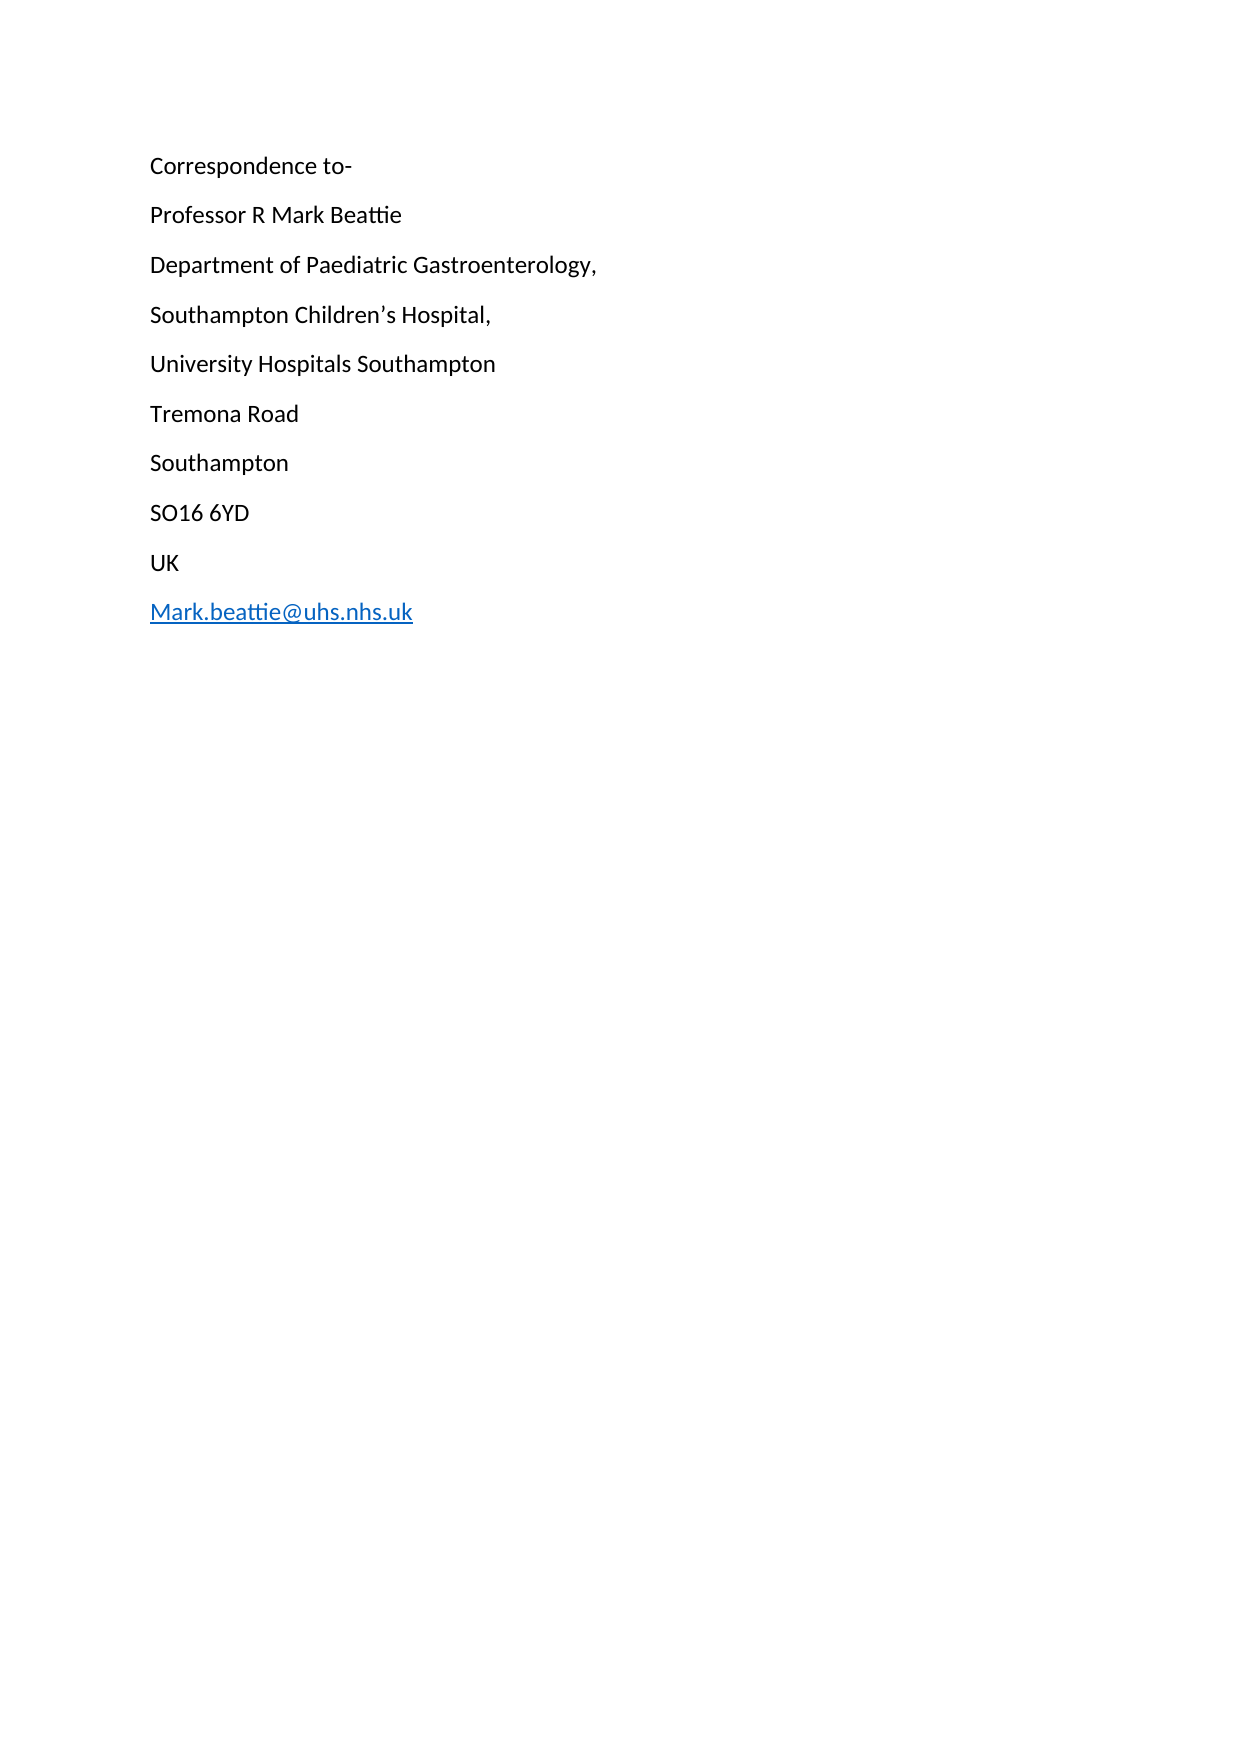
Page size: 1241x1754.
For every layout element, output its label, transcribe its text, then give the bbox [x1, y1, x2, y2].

text Correspondence to- [150, 150, 1090, 181]
text SO16 6YD [150, 497, 1090, 528]
text Tremona Road [150, 398, 1090, 428]
text Southampton Children’s Hospital, [150, 299, 1090, 329]
text Mark.beattie@uhs.nhs.uk [150, 596, 1090, 627]
text Department of Paediatric Gastroenterology, [150, 249, 1090, 280]
text Professor R Mark Beattie [150, 199, 1090, 230]
text Southampton [150, 447, 1090, 478]
text UK [150, 547, 1090, 577]
text University Hospitals Southampton [150, 348, 1090, 379]
